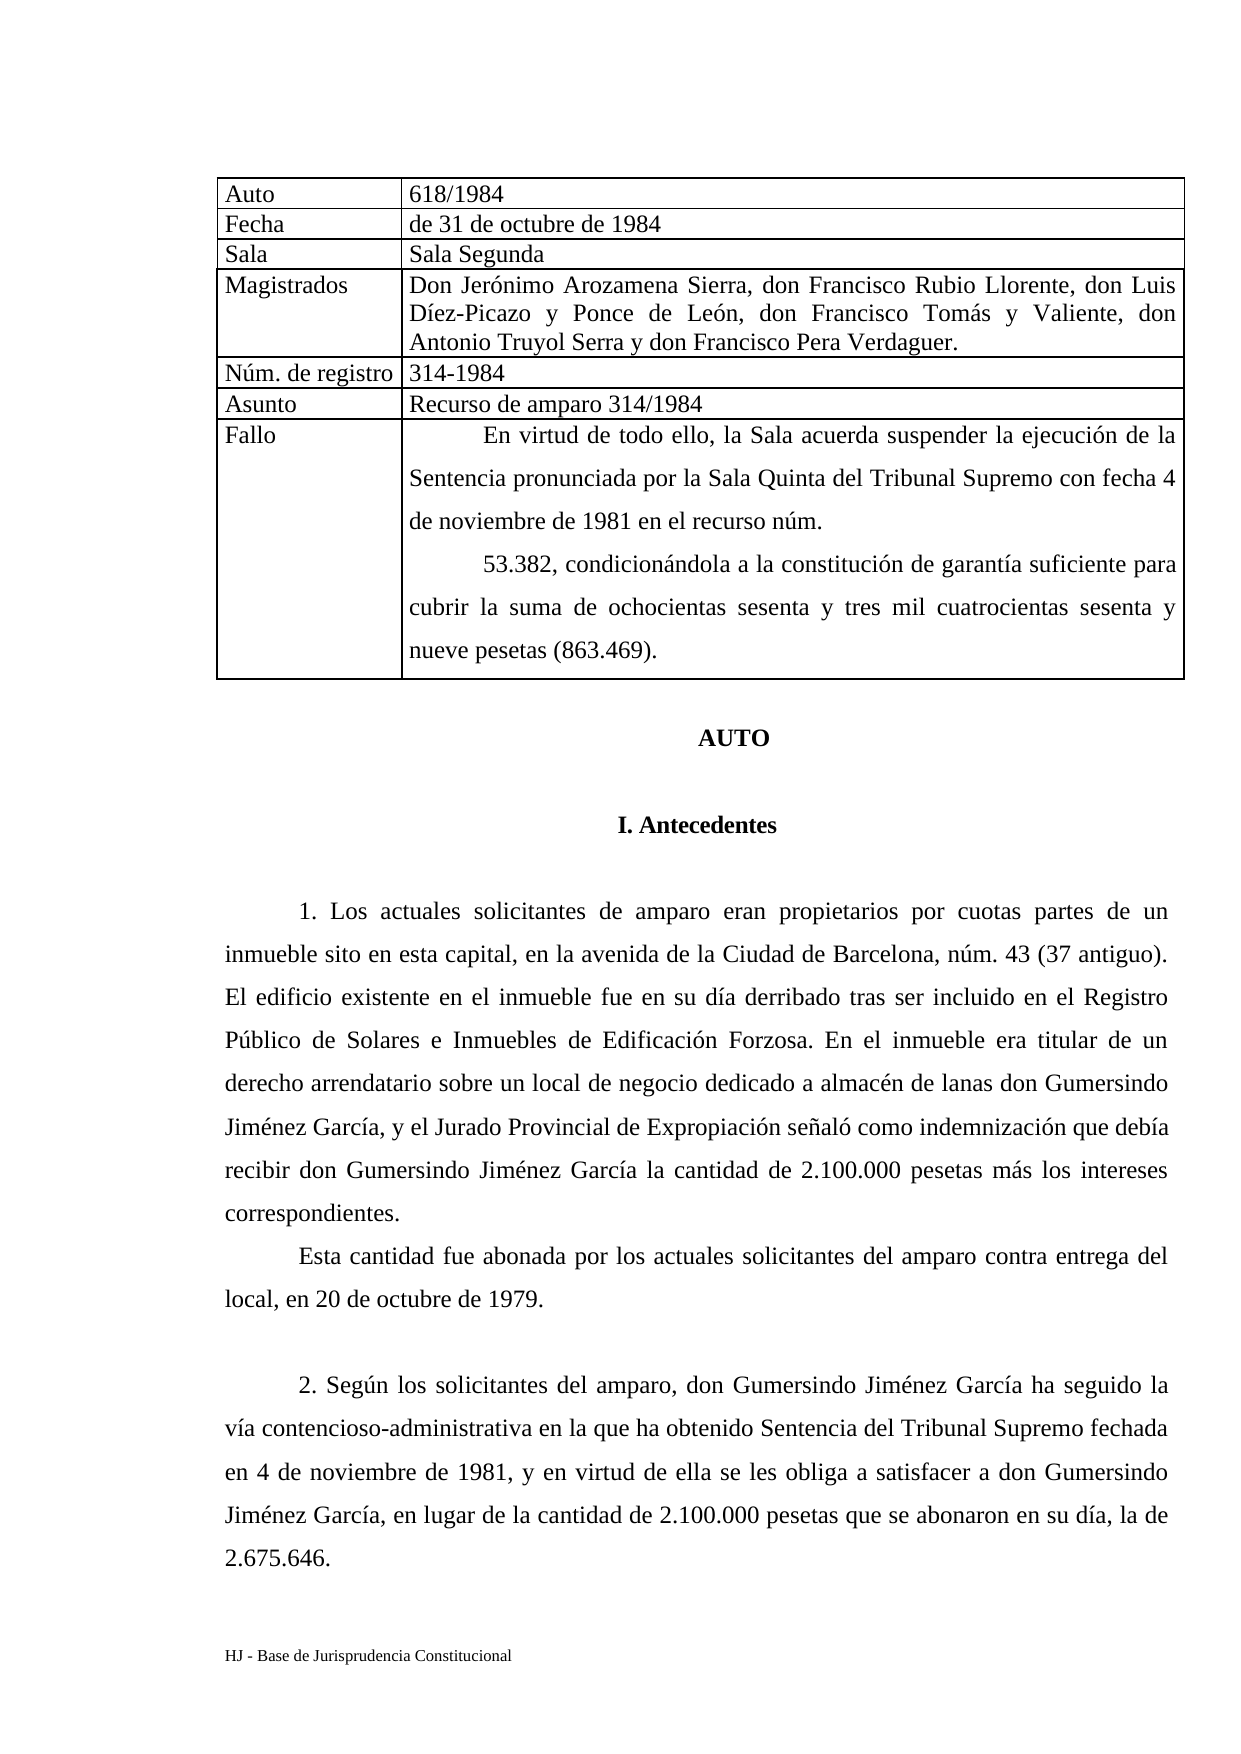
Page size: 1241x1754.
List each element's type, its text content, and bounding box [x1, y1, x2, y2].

table_cell Don Jerónimo Arozamena Sierra, don Francisco Rubio Llorente, don Luis Díez-Picazo y Ponce de León, don Francisco Tomás y Valiente, don Antonio Truyol Serra y don Francisco Pera Verdaguer. [403, 270, 1183, 356]
table_cell 314-1984 [403, 358, 1183, 387]
table_header 618/1984 [402, 179, 1184, 207]
table_cell Sala Segunda [402, 240, 1184, 268]
text 1. Los actuales solicitantes de amparo eran propietarios por cuotas partes de un inmueble sito en esta capital, en la avenida de la Ciudad de Barcelona, núm. 43 (37 antiguo). El edificio existente en el inmueble fue en su día derribado tras ser incluido en el Registro Público de Solares e Inmuebles de Edificación Forzosa. En el inmueble era titular de un derecho arrendatario sobre un local de negocio dedicado a almacén de lanas don Gumersindo Jiménez García, y el Jurado Provincial de Expropiación señaló como indemnización que debía recibir don Gumersindo Jiménez García la cantidad de 2.100.000 pesetas más los intereses correspondientes. [224, 896, 1169, 1227]
table_cell Recurso de amparo 314/1984 [403, 389, 1183, 418]
text 2. Según los solicitantes del amparo, don Gumersindo Jiménez García ha seguido la vía contencioso-administrativa en la que ha obtenido Sentencia del Tribunal Supremo fechada en 4 de noviembre de 1981, y en virtud de ella se les obliga a satisfacer a don Gumersindo Jiménez García, en lugar de la cantidad de 2.100.000 pesetas que se abonaron en su día, la de 2.675.646. [224, 1370, 1169, 1572]
table_cell Núm. de registro [218, 358, 401, 387]
table_cell Magistrados [218, 270, 401, 356]
text Esta cantidad fue abonada por los actuales solicitantes del amparo contra entrega del local, en 20 de octubre de 1979. [224, 1241, 1169, 1313]
table_cell Fecha [218, 209, 401, 238]
text AUTO [224, 723, 1169, 752]
table_cell de 31 de octubre de 1984 [402, 209, 1184, 238]
text I. Antecedentes [224, 810, 1169, 838]
table_cell Sala [218, 240, 401, 268]
table_header Auto [218, 179, 401, 207]
table_cell En virtud de todo ello, la Sala acuerda suspender la ejecución de la Sentencia pronunciada por la Sala Quinta del Tribunal Supremo con fecha 4 de noviembre de 1981 en el recurso núm. 53.382, condicionándola a la constitución de garantía suficiente para cubrir la suma de ochocientas sesenta y tres mil cuatrocientas sesenta y nueve pesetas (863.469). [403, 420, 1183, 678]
table_cell Fallo [218, 420, 401, 678]
table_cell Asunto [218, 389, 401, 418]
